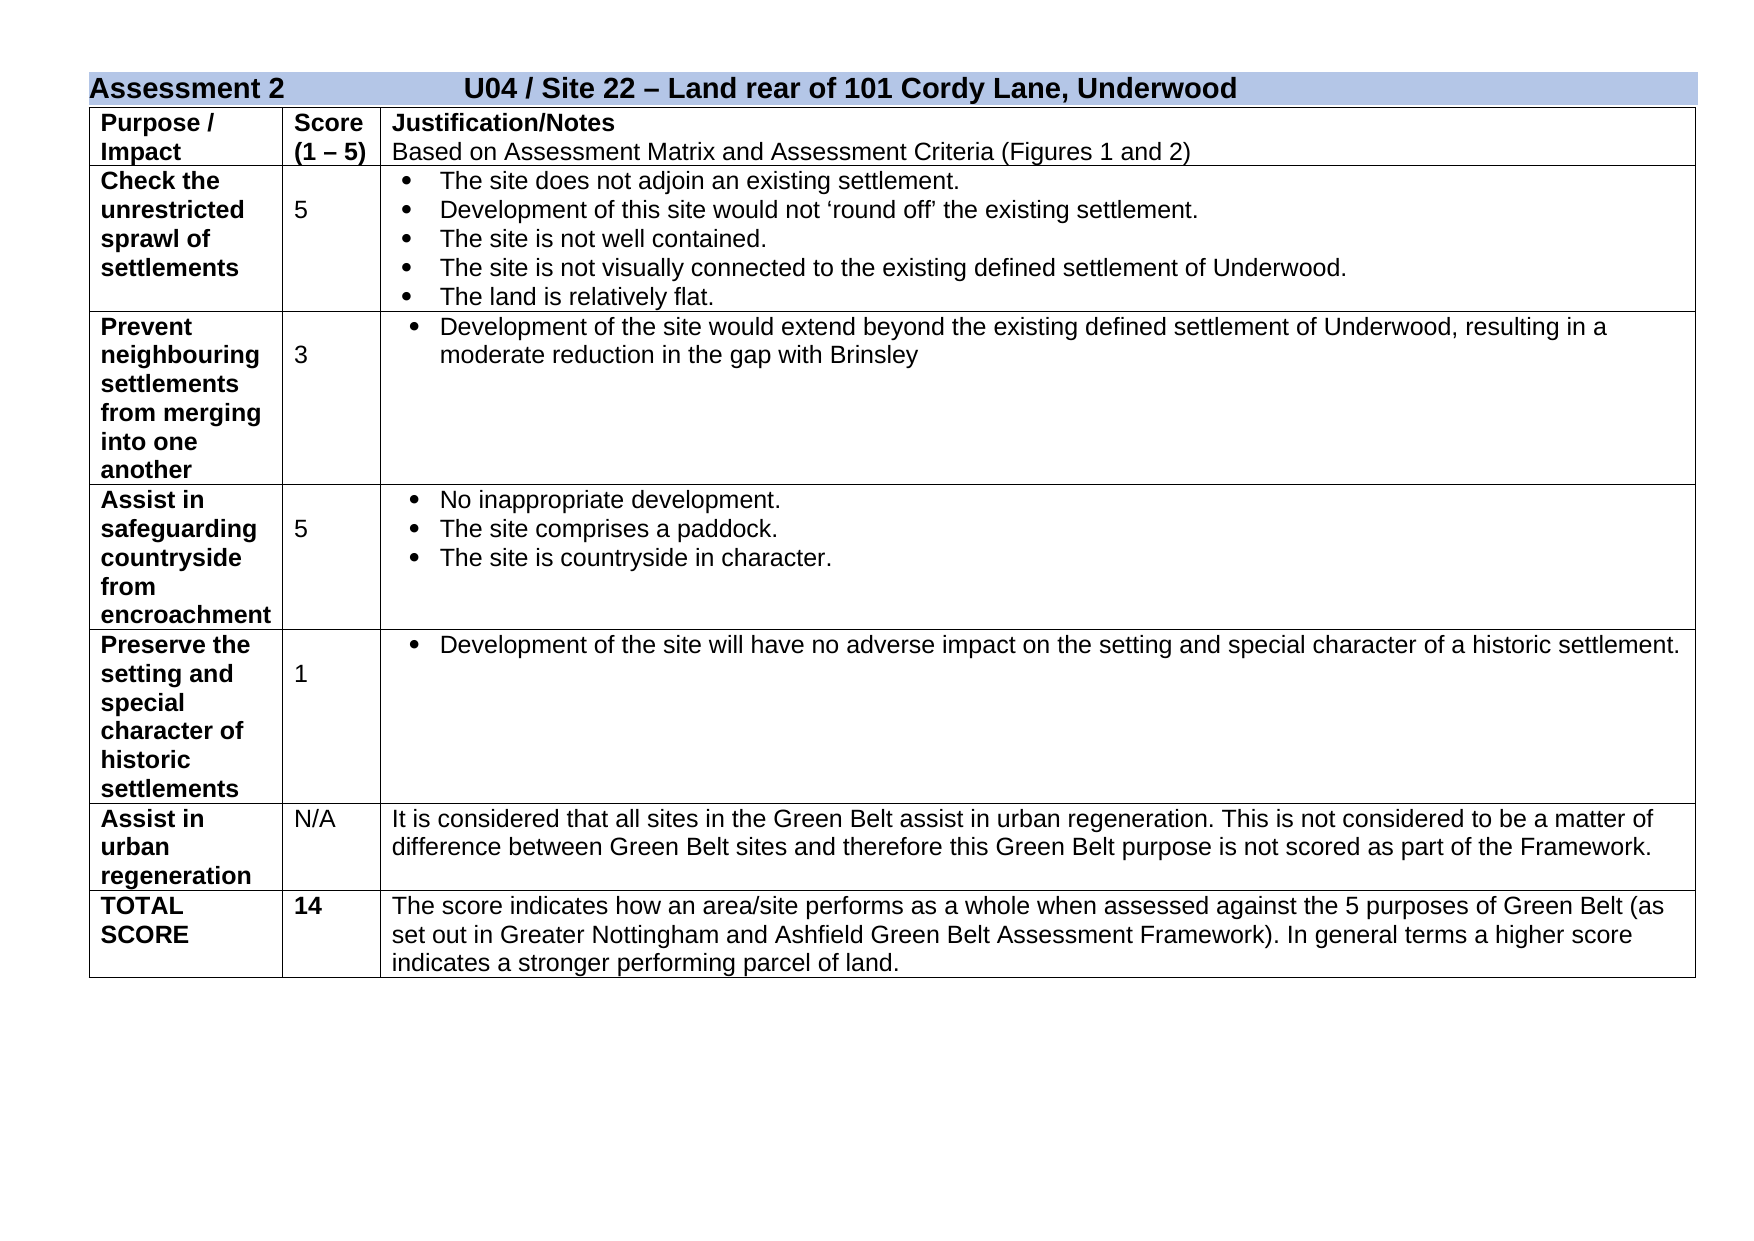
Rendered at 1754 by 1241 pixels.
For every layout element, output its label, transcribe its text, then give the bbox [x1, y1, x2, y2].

table_header Score (1 – 5) [283, 108, 380, 165]
table_cell No inappropriate development. The site comprises a paddock. The site is countryside in character. [381, 485, 1695, 629]
table_cell Check the unrestricted sprawl of settlements [90, 166, 282, 311]
table_cell The site does not adjoin an existing settlement. Development of this site would not ‘round off’ the existing settlement. The site is not well contained. The site is not visually connected to the existing defined settlement of Underwood. The land is relatively flat. [381, 166, 1695, 311]
table_cell Assist in urban regeneration [90, 804, 282, 890]
table_cell The score indicates how an area/site performs as a whole when assessed against the 5 purposes of Green Belt (as set out in Greater Nottingham and Ashfield Green Belt Assessment Framework). In general terms a higher score indicates a stronger performing parcel of land. [381, 891, 1695, 977]
table_header Justification/Notes Based on Assessment Matrix and Assessment Criteria (Figures 1 and 2) [381, 108, 1695, 165]
table_header Purpose / Impact [90, 108, 282, 165]
table_cell 5 [283, 485, 380, 629]
table_cell Development of the site will have no adverse impact on the setting and special character of a historic settlement. [381, 630, 1695, 802]
table_cell Prevent neighbouring settlements from merging into one another [90, 312, 282, 484]
table_cell 3 [283, 312, 380, 484]
table_cell Preserve the setting and special character of historic settlements [90, 630, 282, 802]
table_cell 14 [283, 891, 380, 977]
table_cell 1 [283, 630, 380, 802]
table_cell TOTAL SCORE [90, 891, 282, 977]
table_cell It is considered that all sites in the Green Belt assist in urban regeneration. This is not considered to be a matter of difference between Green Belt sites and therefore this Green Belt purpose is not scored as part of the Framework. [381, 804, 1695, 890]
subtitle Assessment 2 U04 / Site 22 – Land rear of 101 Cordy Lane, Underwood [89, 72, 1698, 105]
table_cell 5 [283, 166, 380, 311]
table_cell Development of the site would extend beyond the existing defined settlement of Underwood, resulting in a moderate reduction in the gap with Brinsley [381, 312, 1695, 484]
table_cell N/A [283, 804, 380, 890]
table_cell Assist in safeguarding countryside from encroachment [90, 485, 282, 629]
